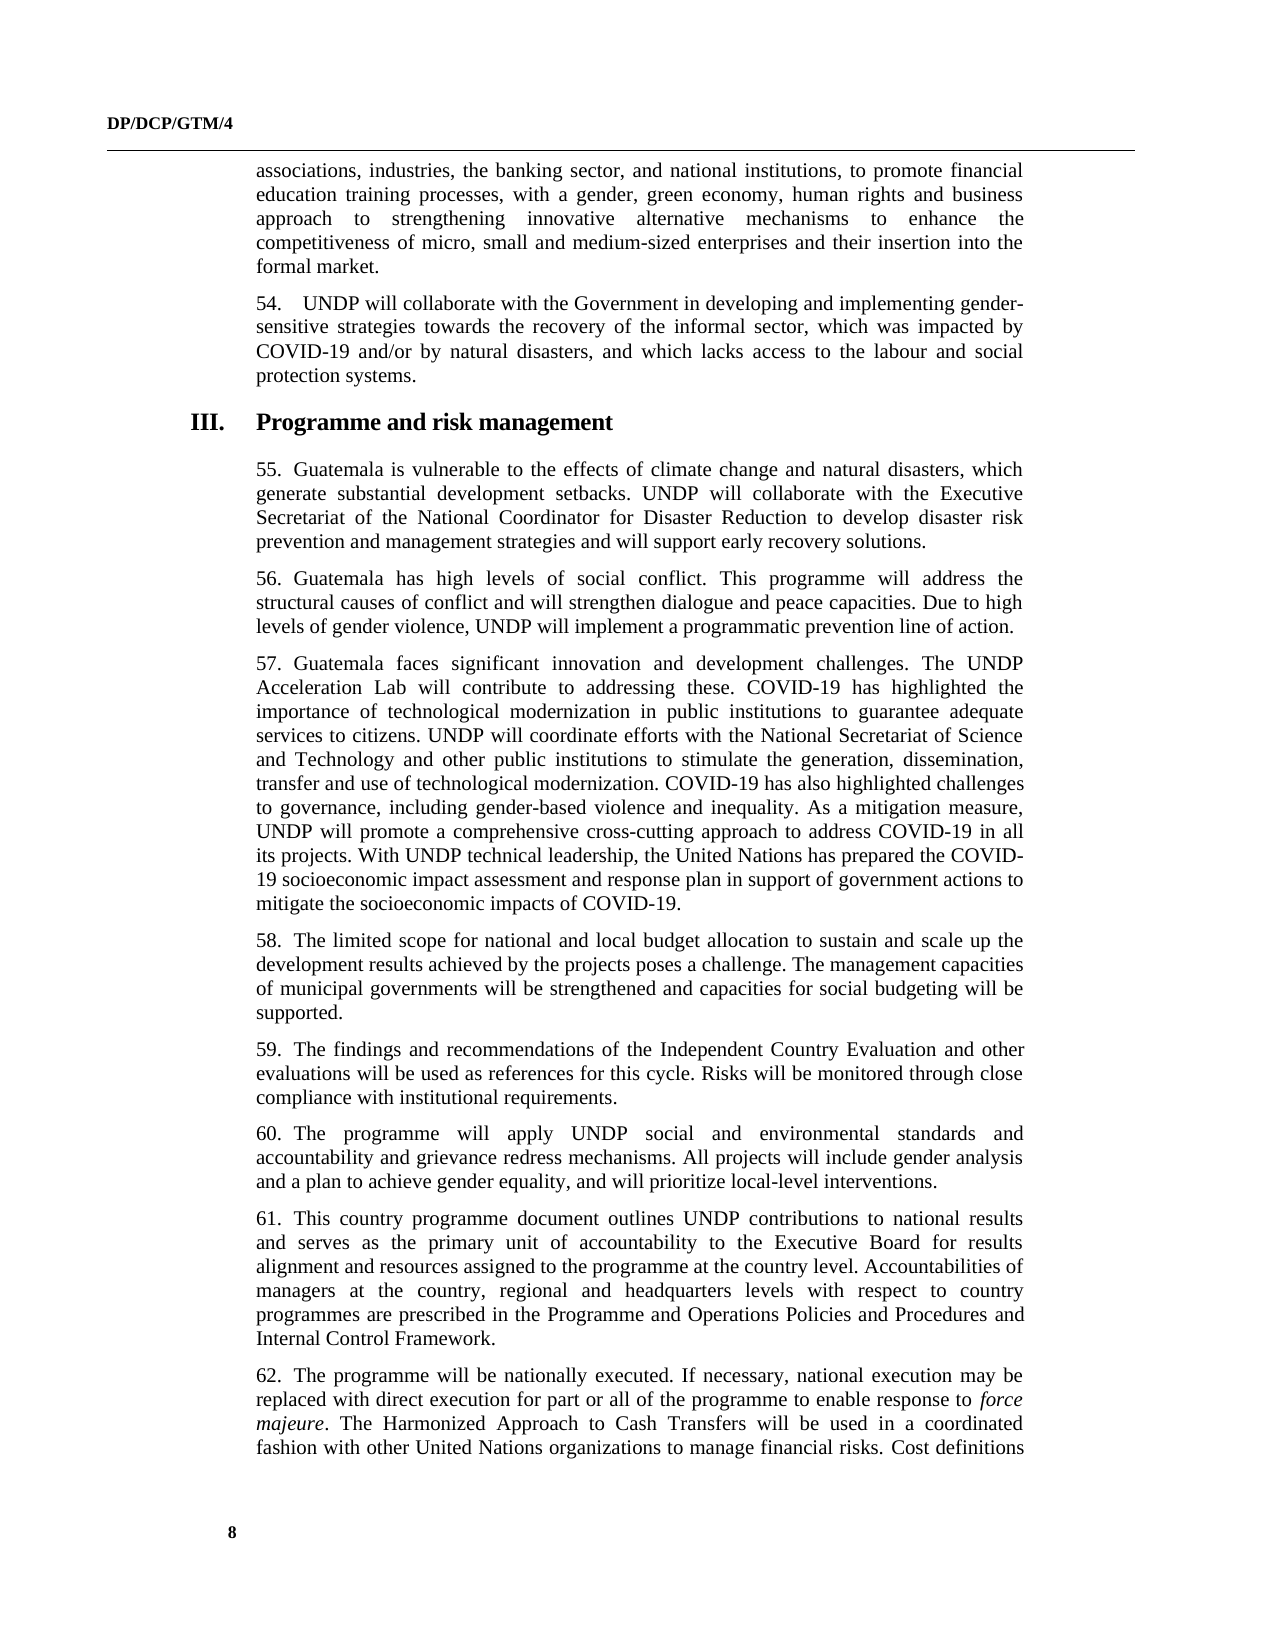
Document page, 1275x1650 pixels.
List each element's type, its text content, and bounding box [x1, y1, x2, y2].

list The limited scope for national and local budget allocation to sustain and scale up the development results achieved by the projects poses a challenge. The management capacities of municipal governments will be strengthened and capacities for social budgeting will be supported. [256, 928, 1024, 1024]
list The findings and recommendations of the Independent Country Evaluation and other evaluations will be used as references for this cycle. Risks will be monitored through close compliance with institutional requirements. [256, 1036, 1024, 1109]
subtitle Programme and risk management [190, 407, 1024, 436]
list The programme will apply UNDP social and environmental standards and accountability and grievance redress mechanisms. All projects will include gender analysis and a plan to achieve gender equality, and will prioritize local-level interventions. [256, 1121, 1024, 1193]
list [256, 158, 1024, 278]
list This country programme document outlines UNDP contributions to national results and serves as the primary unit of accountability to the Executive Board for results alignment and resources assigned to the programme at the country level. Accountabilities of managers at the country, regional and headquarters levels with respect to country programmes are prescribed in the Programme and Operations Policies and Procedures and Internal Control Framework. [256, 1206, 1024, 1350]
list Guatemala is vulnerable to the effects of climate change and natural disasters, which generate substantial development setbacks. UNDP will collaborate with the Executive Secretariat of the National Coordinator for Disaster Reduction to develop disaster risk prevention and management strategies and will support early recovery solutions. [256, 457, 1024, 553]
list UNDP will collaborate with the Government in developing and implementing gender-sensitive strategies towards the recovery of the informal sector, which was impacted by COVID-19 and/or by natural disasters, and which lacks access to the labour and social protection systems. [256, 290, 1024, 387]
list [256, 1363, 1024, 1459]
list Guatemala faces significant innovation and development challenges. The UNDP Acceleration Lab will contribute to addressing these. COVID-19 has highlighted the importance of technological modernization in public institutions to guarantee adequate services to citizens. UNDP will coordinate efforts with the National Secretariat of Science and Technology and other public institutions to stimulate the generation, dissemination, transfer and use of technological modernization. COVID-19 has also highlighted challenges to governance, including gender-based violence and inequality. As a mitigation measure, UNDP will promote a comprehensive cross-cutting approach to address COVID-19 in all its projects. With UNDP technical leadership, the United Nations has prepared the COVID-19 socioeconomic impact assessment and response plan in support of government actions to mitigate the socioeconomic impacts of COVID-19. [256, 651, 1024, 915]
list Guatemala has high levels of social conflict. This programme will address the structural causes of conflict and will strengthen dialogue and peace capacities. Due to high levels of gender violence, UNDP will implement a programmatic prevention line of action. [256, 566, 1024, 638]
